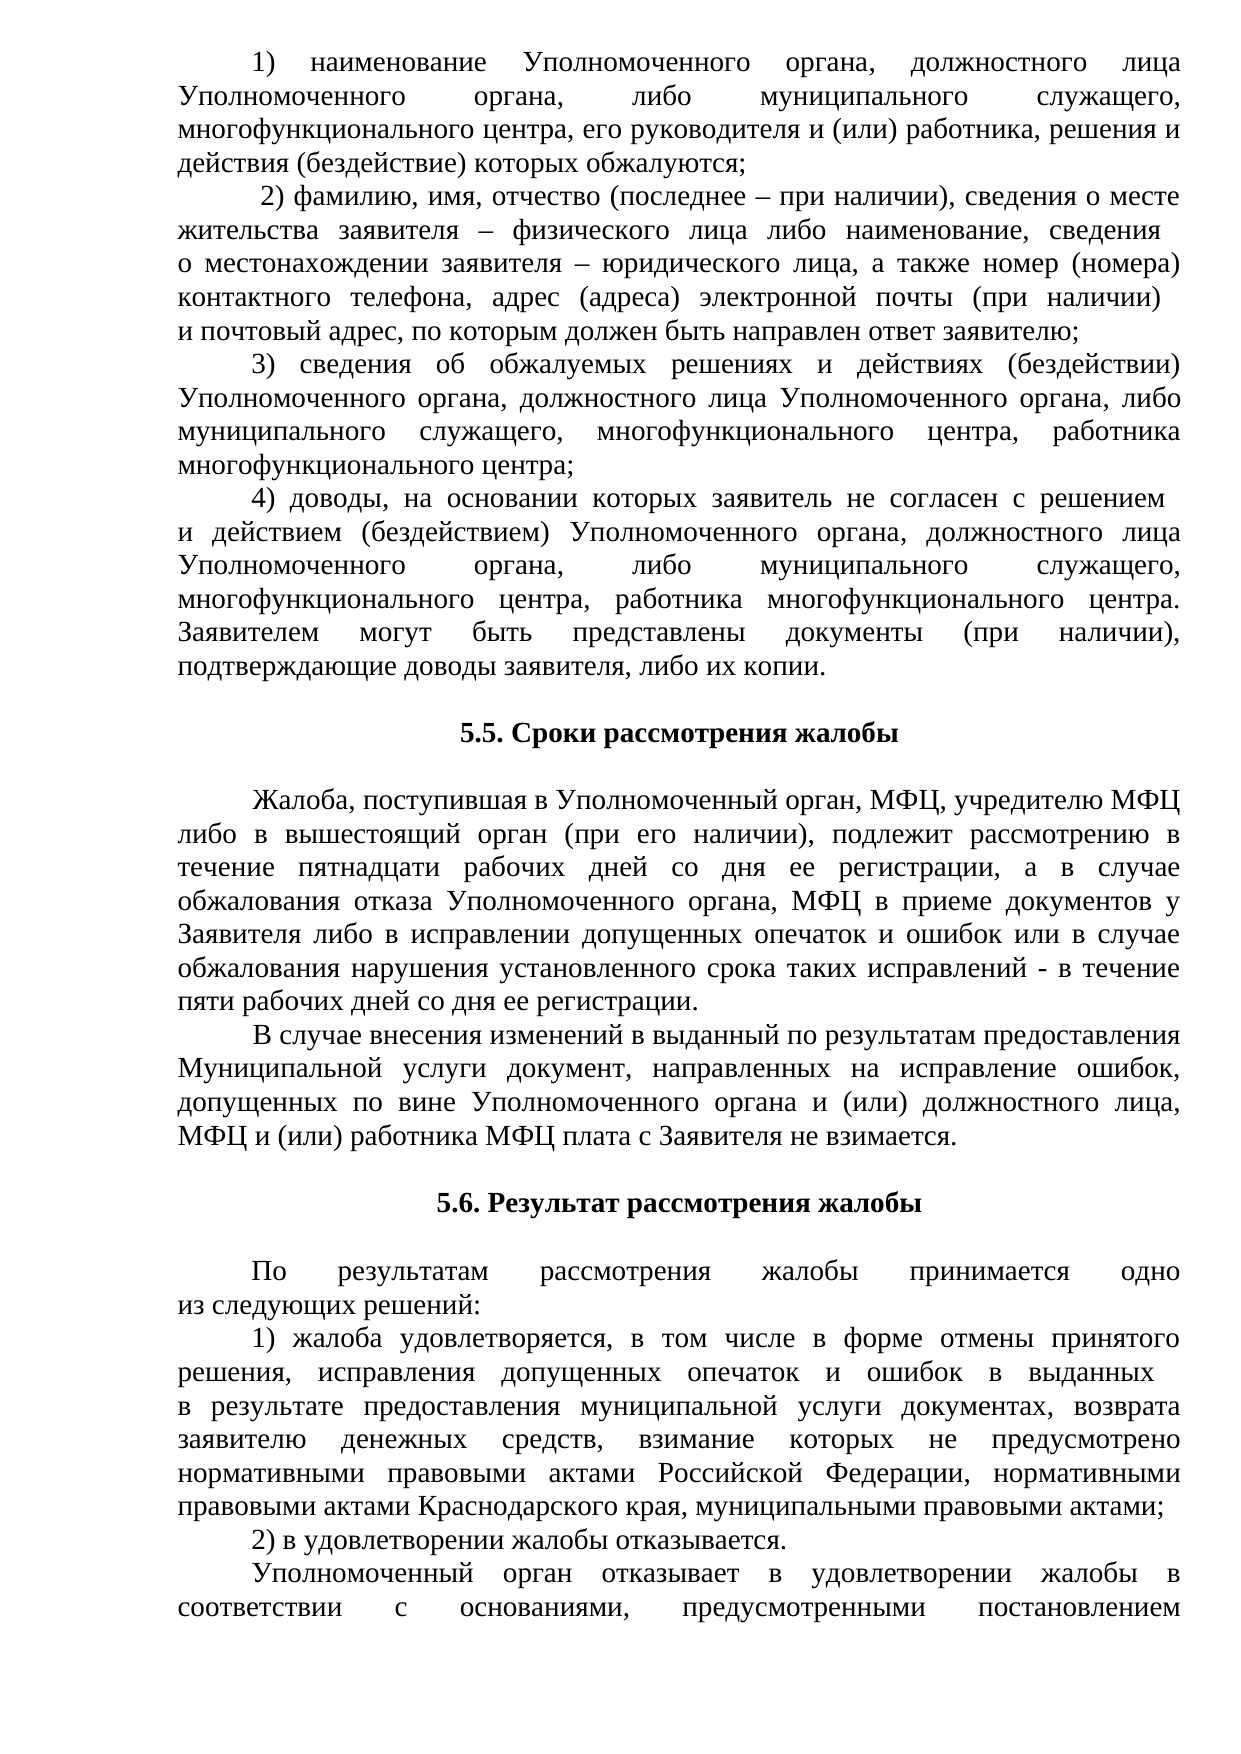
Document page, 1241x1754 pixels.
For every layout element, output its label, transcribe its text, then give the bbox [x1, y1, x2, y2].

text 4) доводы, на основании которых заявитель не согласен с решением и действием (бездействием) Уполномоченного органа, должностного лица Уполномоченного органа, либо муниципального служащего, многофункционального центра, работника многофункционального центра. Заявителем могут быть представлены документы (при наличии), подтверждающие доводы заявителя, либо их копии. [177, 480, 1181, 682]
text 5.5. Сроки рассмотрения жалобы [177, 715, 1181, 749]
text 3) сведения об обжалуемых решениях и действиях (бездействии) Уполномоченного органа, должностного лица Уполномоченного органа, либо муниципального служащего, многофункционального центра, работника многофункционального центра; [177, 346, 1181, 480]
text 5.6. Результат рассмотрения жалобы [177, 1185, 1181, 1218]
text 1) наименование Уполномоченного органа, должностного лица Уполномоченного органа, либо муниципального служащего, многофункционального центра, его руководителя и (или) работника, решения и действия (бездействие) которых обжалуются; [177, 44, 1181, 178]
text 2) в удовлетворении жалобы отказывается. [177, 1522, 1181, 1555]
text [177, 1555, 1181, 1622]
text 1) жалоба удовлетворяется, в том числе в форме отмены принятого решения, исправления допущенных опечаток и ошибок в выданных в результате предоставления муниципальной услуги документах, возврата заявителю денежных средств, взимание которых не предусмотрено нормативными правовыми актами Российской Федерации, нормативными правовыми актами Краснодарского края, муниципальными правовыми актами; [177, 1321, 1181, 1522]
text По результатам рассмотрения жалобы принимается одно из следующих решений: [177, 1253, 1181, 1321]
text 2) фамилию, имя, отчество (последнее – при наличии), сведения о месте жительства заявителя – физического лица либо наименование, сведения о местонахождении заявителя – юридического лица, а также номер (номера) контактного телефона, адрес (адреса) электронной почты (при наличии) и почтовый адрес, по которым должен быть направлен ответ заявителю; [177, 178, 1181, 346]
text Жалоба, поступившая в Уполномоченный орган, МФЦ, учредителю МФЦ либо в вышестоящий орган (при его наличии), подлежит рассмотрению в течение пятнадцати рабочих дней со дня ее регистрации, а в случае обжалования отказа Уполномоченного органа, МФЦ в приеме документов у Заявителя либо в исправлении допущенных опечаток и ошибок или в случае обжалования нарушения установленного срока таких исправлений - в течение пяти рабочих дней со дня ее регистрации. [177, 782, 1181, 1017]
text В случае внесения изменений в выданный по результатам предоставления Муниципальной услуги документ, направленных на исправление ошибок, допущенных по вине Уполномоченного органа и (или) должностного лица, МФЦ и (или) работника МФЦ плата с Заявителя не взимается. [177, 1017, 1181, 1151]
